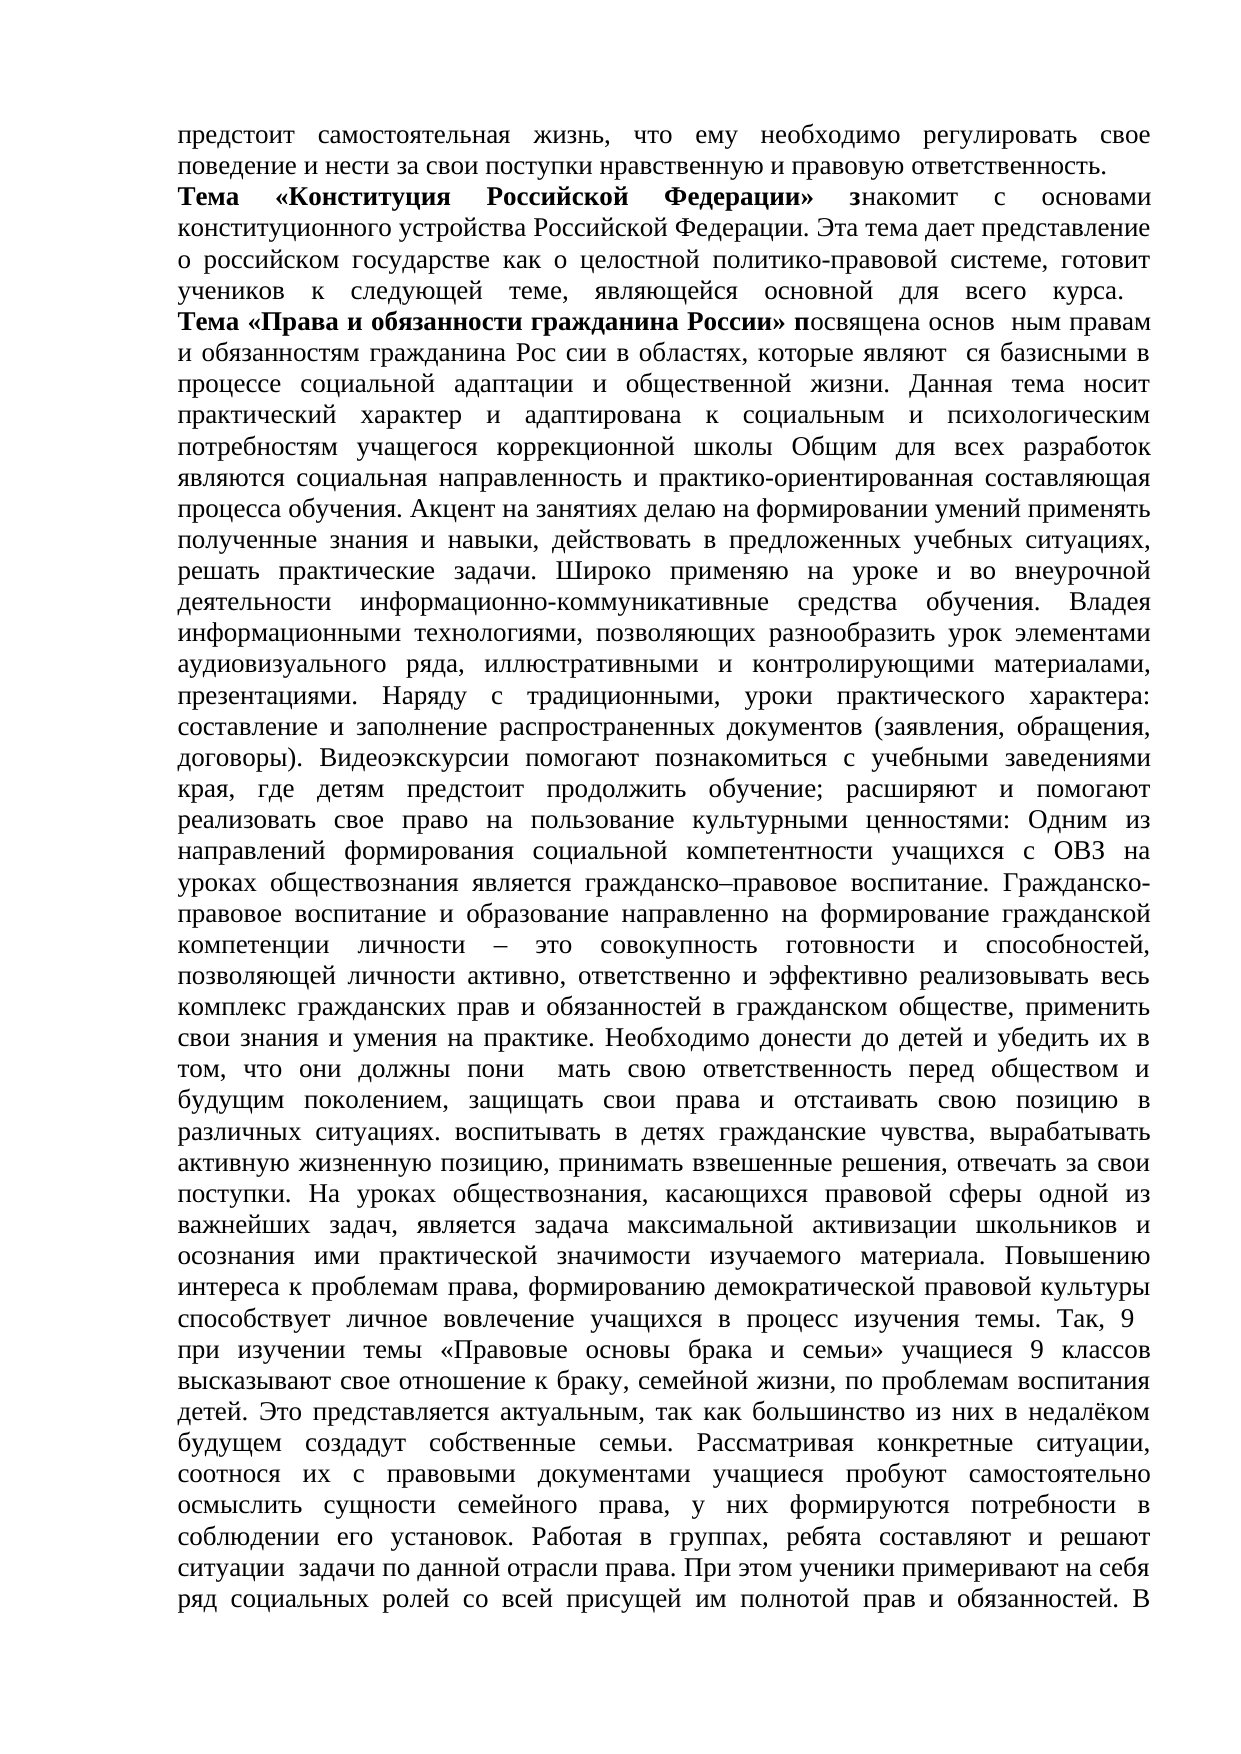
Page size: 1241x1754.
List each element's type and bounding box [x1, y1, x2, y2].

text [177, 118, 1152, 180]
text [177, 180, 1152, 1613]
